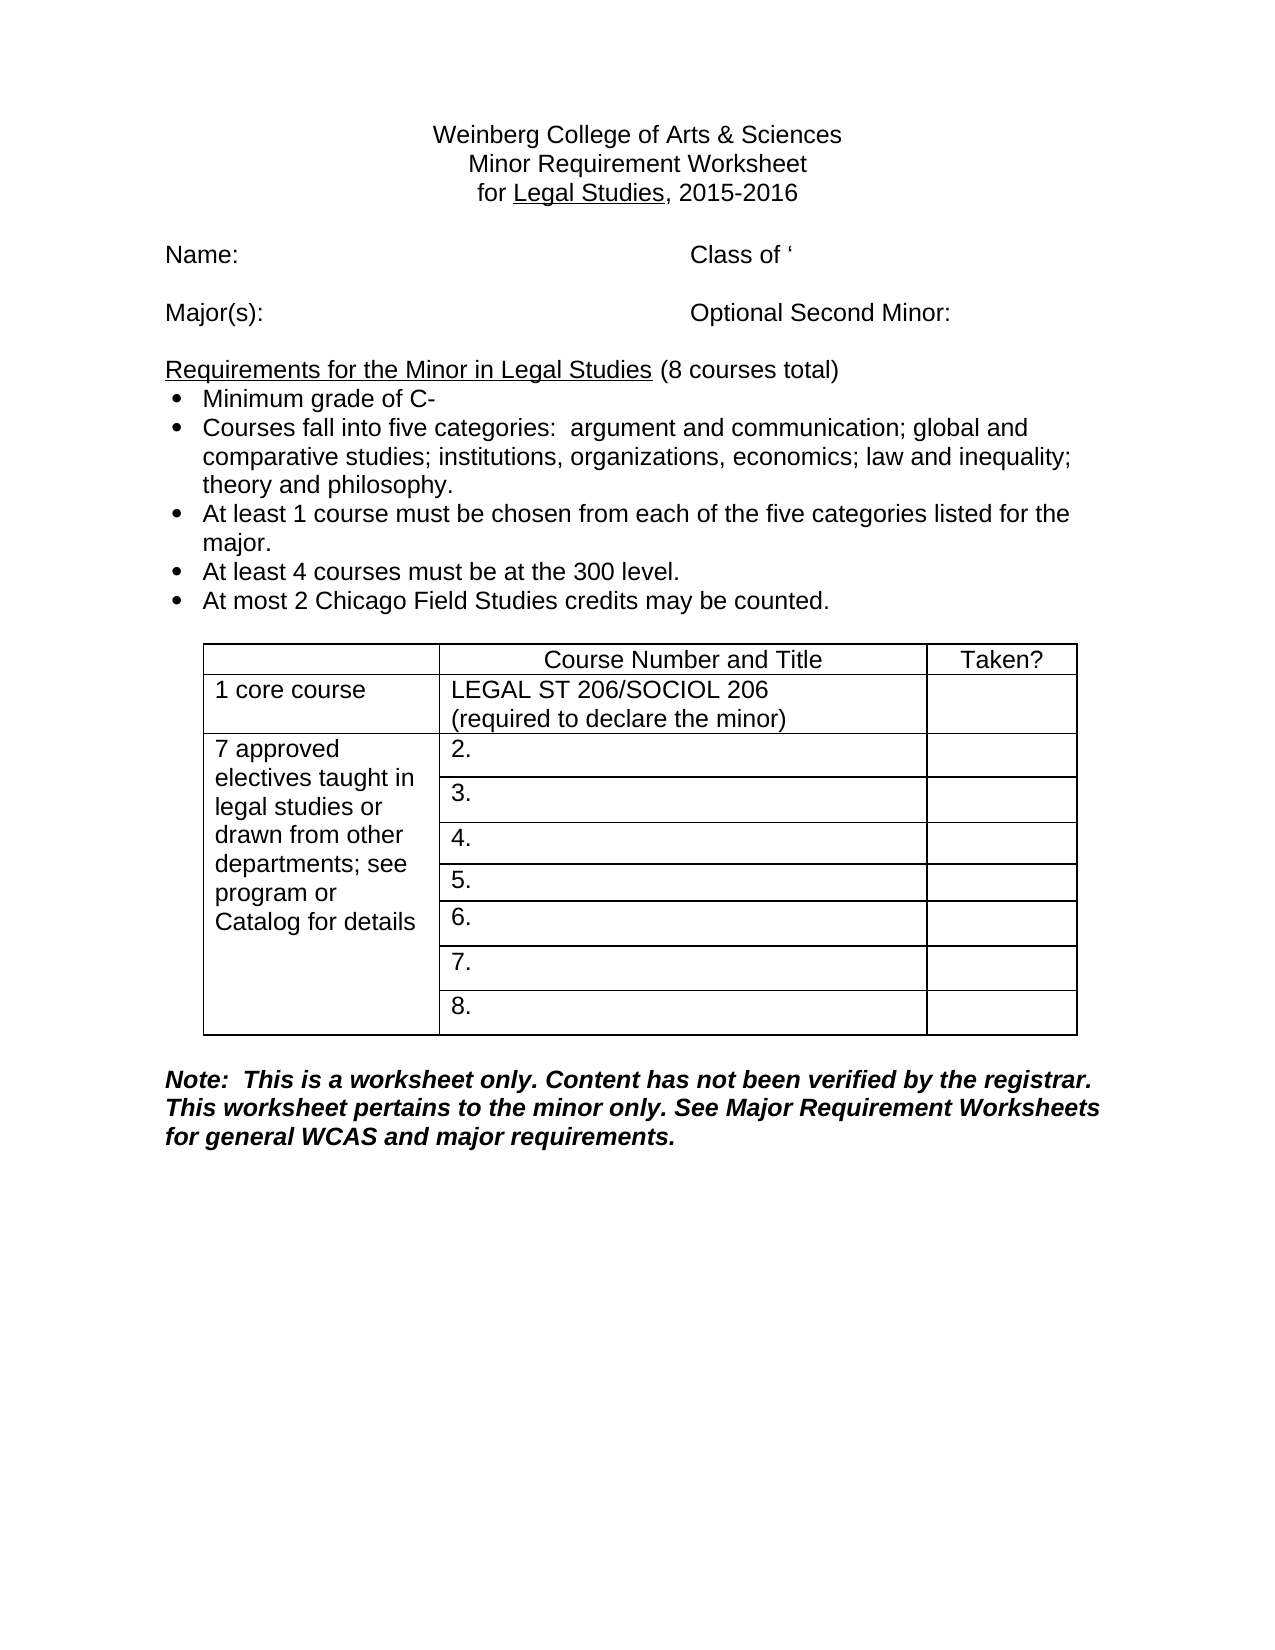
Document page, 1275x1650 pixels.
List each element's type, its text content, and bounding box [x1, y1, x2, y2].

table_cell [928, 991, 1076, 1034]
table_cell 4. [440, 823, 926, 863]
table_header Taken? [928, 645, 1076, 674]
table_header Course Number and Title [440, 645, 926, 674]
text Requirements for the Minor in Legal Studies (8 courses total) [165, 355, 1110, 384]
text Note: This is a worksheet only. Content has not been verified by the registrar. This worksheet pertains to the minor only. See Major Requirement Worksheets for general WCAS and major requirements. [165, 1065, 1110, 1151]
table_cell 7. [440, 947, 926, 990]
table_cell 8. [440, 991, 926, 1034]
table_cell 6. [440, 902, 926, 945]
table_cell [928, 778, 1076, 821]
text Weinberg College of Arts & Sciences [165, 120, 1110, 149]
text Name: Class of ‘ [165, 240, 1110, 269]
list At most 2 Chicago Field Studies credits may be counted. [172, 586, 1110, 614]
list At least 1 course must be chosen from each of the five categories listed for the major. [172, 499, 1110, 557]
table_cell 7 approved electives taught in legal studies or drawn from other departments; see program or Catalog for details [204, 734, 439, 1034]
table_cell [928, 734, 1076, 776]
table_cell [928, 823, 1076, 863]
table_header [204, 645, 439, 674]
subtitle for Legal Studies, 2015-2016 [165, 177, 1110, 206]
table_cell [928, 865, 1076, 900]
text Major(s): Optional Second Minor: [165, 298, 1110, 327]
table_cell 3. [440, 778, 926, 821]
table_cell [928, 947, 1076, 990]
table_cell LEGAL ST 206/SOCIOL 206 (required to declare the minor) [440, 675, 926, 733]
table_cell 5. [440, 865, 926, 900]
table_cell [928, 902, 1076, 945]
list At least 4 courses must be at the 300 level. [172, 557, 1110, 586]
list Courses fall into five categories: argument and communication; global and comparative studies; institutions, organizations, economics; law and inequality; theory and philosophy. [172, 413, 1110, 499]
table_cell 2. [440, 734, 926, 776]
list Minimum grade of C- [172, 384, 1110, 413]
table_cell 1 core course [204, 675, 439, 733]
table_cell [928, 675, 1076, 733]
subtitle Minor Requirement Worksheet [165, 149, 1110, 177]
